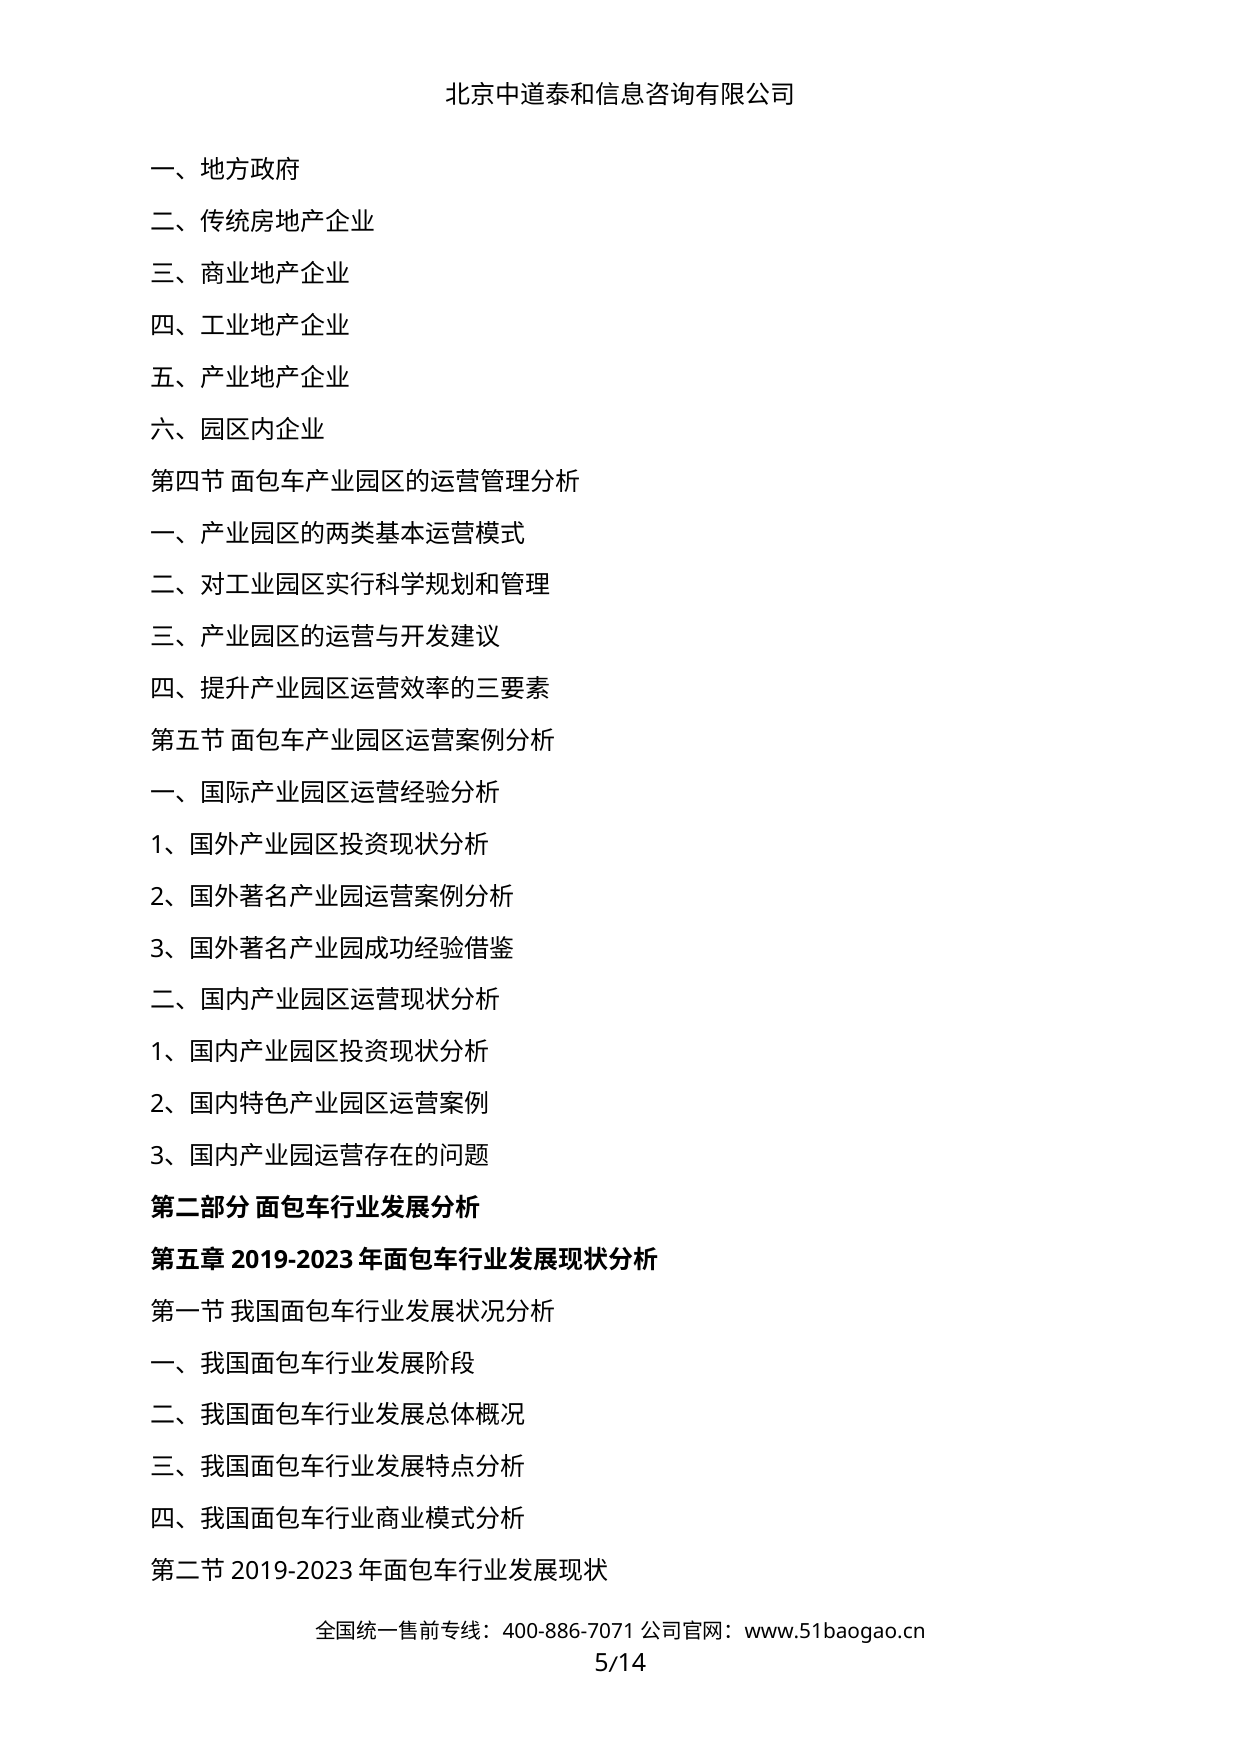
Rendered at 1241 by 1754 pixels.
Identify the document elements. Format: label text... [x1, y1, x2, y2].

text 第二部分 面包车行业发展分析 [150, 1187, 1090, 1224]
text 四、提升产业园区运营效率的三要素 [150, 669, 1090, 705]
text 一、产业园区的两类基本运营模式 [150, 513, 1090, 549]
text 二、传统房地产企业 [150, 202, 1090, 238]
text 第五章 2019-2023年面包车行业发展现状分析 [150, 1239, 1090, 1276]
text 3、国内产业园运营存在的问题 [150, 1136, 1090, 1172]
text 二、对工业园区实行科学规划和管理 [150, 565, 1090, 601]
text 二、国内产业园区运营现状分析 [150, 980, 1090, 1016]
text 三、产业园区的运营与开发建议 [150, 617, 1090, 653]
text 第一节 我国面包车行业发展状况分析 [150, 1291, 1090, 1327]
text 三、我国面包车行业发展特点分析 [150, 1447, 1090, 1483]
text 三、商业地产企业 [150, 254, 1090, 290]
text 四、我国面包车行业商业模式分析 [150, 1499, 1090, 1535]
text 一、地方政府 [150, 150, 1090, 186]
text 第五节 面包车产业园区运营案例分析 [150, 721, 1090, 757]
text 1、国外产业园区投资现状分析 [150, 824, 1090, 861]
text 2、国外著名产业园运营案例分析 [150, 876, 1090, 912]
text 二、我国面包车行业发展总体概况 [150, 1395, 1090, 1431]
text 1、国内产业园区投资现状分析 [150, 1032, 1090, 1068]
text 六、园区内企业 [150, 409, 1090, 446]
text 一、我国面包车行业发展阶段 [150, 1343, 1090, 1379]
text 3、国外著名产业园成功经验借鉴 [150, 928, 1090, 964]
text 四、工业地产企业 [150, 306, 1090, 342]
text 五、产业地产企业 [150, 357, 1090, 394]
text 第四节 面包车产业园区的运营管理分析 [150, 461, 1090, 497]
text 2、国内特色产业园区运营案例 [150, 1084, 1090, 1120]
text 一、国际产业园区运营经验分析 [150, 772, 1090, 809]
text 第二节 2019-2023年面包车行业发展现状 [150, 1551, 1090, 1587]
